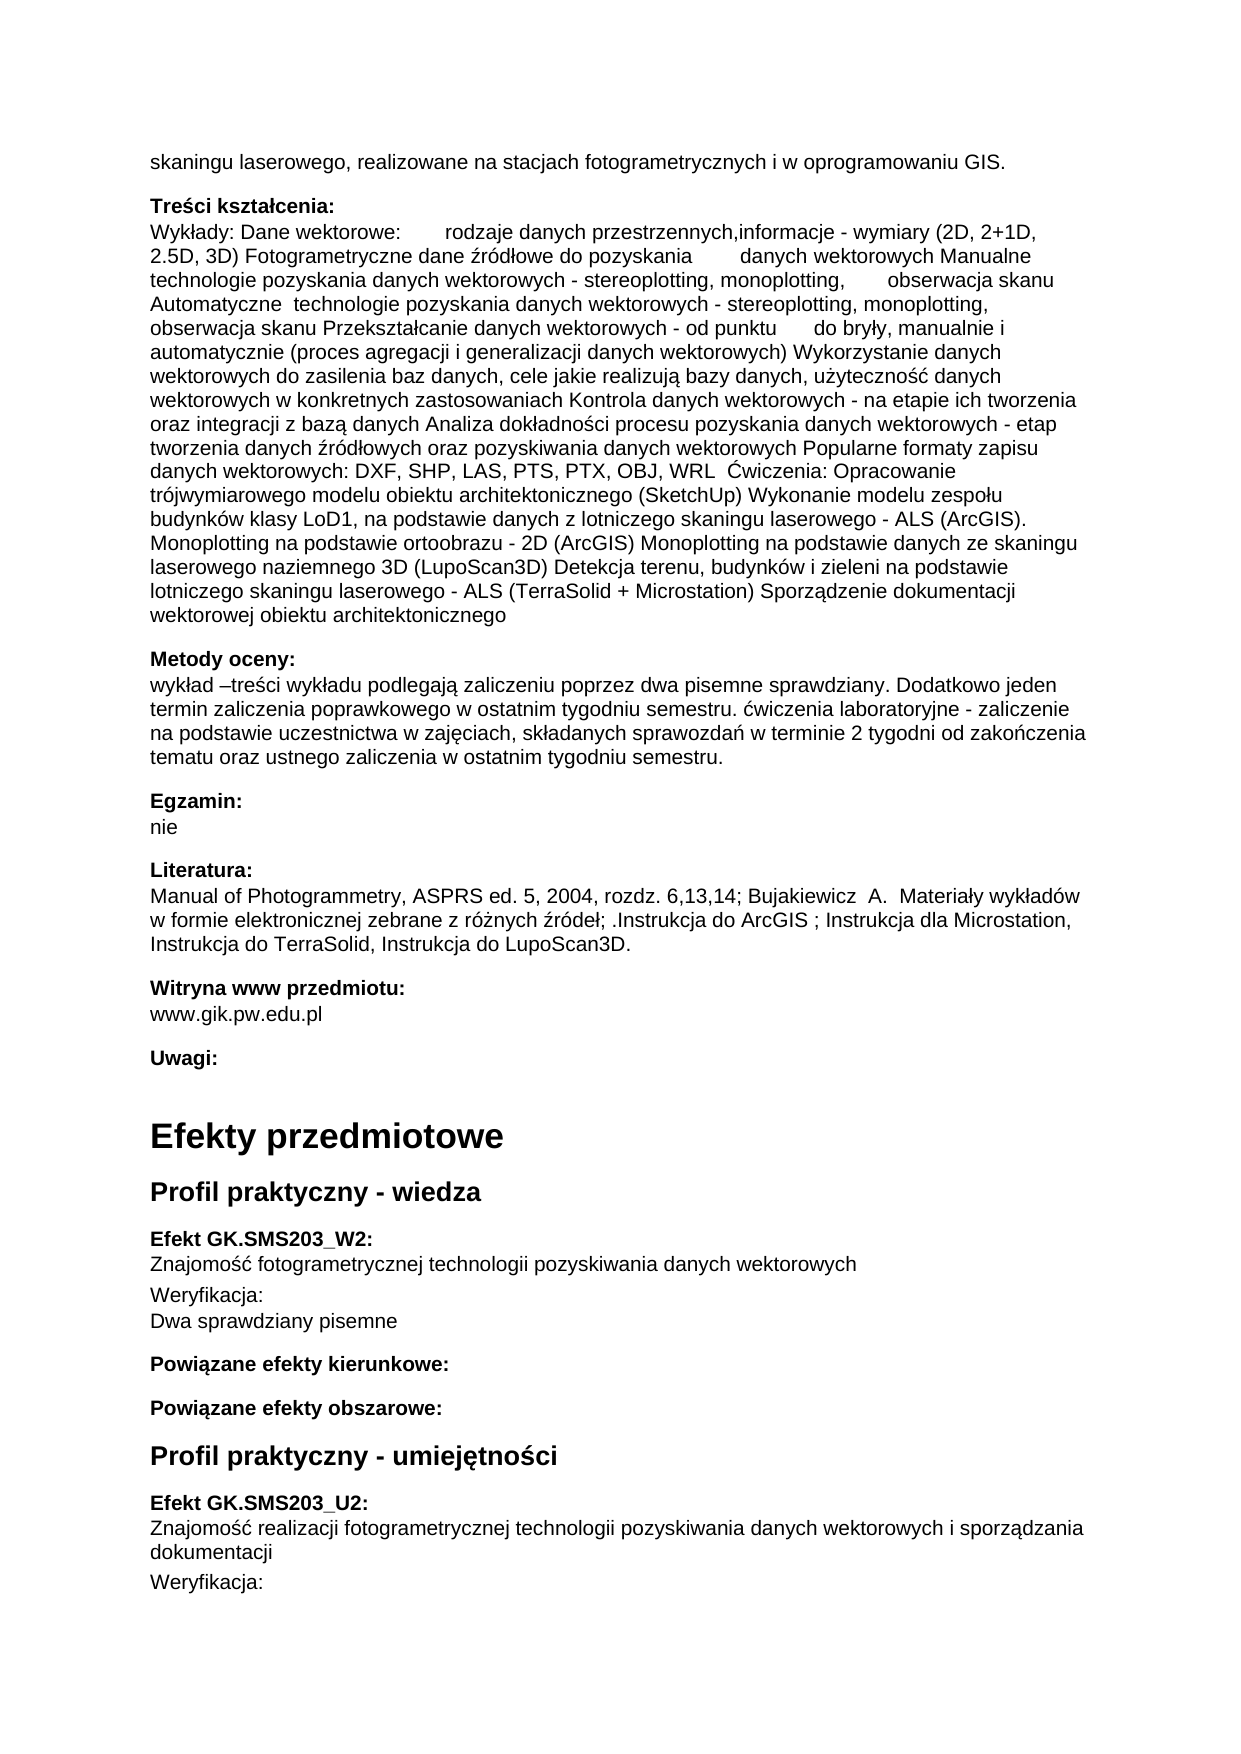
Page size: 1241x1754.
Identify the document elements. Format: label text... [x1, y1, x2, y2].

subtitle Profil praktyczny - umiejętności [150, 1440, 1090, 1471]
text Egzamin: [150, 788, 1090, 812]
text wykład –treści wykładu podlegają zaliczeniu poprzez dwa pisemne sprawdziany. Dodatkowo jeden termin zaliczenia poprawkowego w ostatnim tygodniu semestru. ćwiczenia laboratoryjne - zaliczenie na podstawie uczestnictwa w zajęciach, składanych sprawozdań w terminie 2 tygodni od zakończenia tematu oraz ustnego zaliczenia w ostatnim tygodniu semestru. [150, 673, 1090, 769]
text Weryfikacja: [150, 1282, 1090, 1306]
text Wykłady: Dane wektorowe: rodzaje danych przestrzennych,informacje - wymiary (2D, 2+1D, 2.5D, 3D) Fotogrametryczne dane źródłowe do pozyskania danych wektorowych Manualne technologie pozyskania danych wektorowych - stereoplotting, monoplotting, obserwacja skanu Automatyczne technologie pozyskania danych wektorowych - stereoplotting, monoplotting, obserwacja skanu Przekształcanie danych wektorowych - od punktu do bryły, manualnie i automatycznie (proces agregacji i generalizacji danych wektorowych) Wykorzystanie danych wektorowych do zasilenia baz danych, cele jakie realizują bazy danych, użyteczność danych wektorowych w konkretnych zastosowaniach Kontrola danych wektorowych - na etapie ich tworzenia oraz integracji z bazą danych Analiza dokładności procesu pozyskania danych wektorowych - etap tworzenia danych źródłowych oraz pozyskiwania danych wektorowych Popularne formaty zapisu danych wektorowych: DXF, SHP, LAS, PTS, PTX, OBJ, WRL Ćwiczenia: Opracowanie trójwymiarowego modelu obiektu architektonicznego (SketchUp) Wykonanie modelu zespołu budynków klasy LoD1, na podstawie danych z lotniczego skaningu laserowego - ALS (ArcGIS). Monoplotting na podstawie ortoobrazu - 2D (ArcGIS) Monoplotting na podstawie danych ze skaningu laserowego naziemnego 3D (LupoScan3D) Detekcja terenu, budynków i zieleni na podstawie lotniczego skaningu laserowego - ALS (TerraSolid + Microstation) Sporządzenie dokumentacji wektorowej obiektu architektonicznego [150, 220, 1090, 627]
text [150, 150, 1090, 174]
text Powiązane efekty obszarowe: [150, 1396, 1090, 1420]
subtitle Efekty przedmiotowe [150, 1116, 1090, 1156]
text Dwa sprawdziany pisemne [150, 1308, 1090, 1332]
text Efekt GK.SMS203_U2: [150, 1491, 1090, 1515]
text Weryfikacja: [150, 1570, 1090, 1594]
text Efekt GK.SMS203_W2: [150, 1227, 1090, 1251]
text Metody oceny: [150, 647, 1090, 671]
text Znajomość realizacji fotogrametrycznej technologii pozyskiwania danych wektorowych i sporządzania dokumentacji [150, 1516, 1090, 1564]
text Literatura: [150, 858, 1090, 882]
text Treści kształcenia: [150, 194, 1090, 218]
text Uwagi: [150, 1046, 1090, 1070]
text www.gik.pw.edu.pl [150, 1002, 1090, 1026]
text Powiązane efekty kierunkowe: [150, 1352, 1090, 1376]
text Witryna www przedmiotu: [150, 976, 1090, 1000]
subtitle Profil praktyczny - wiedza [150, 1176, 1090, 1207]
text Znajomość fotogrametrycznej technologii pozyskiwania danych wektorowych [150, 1252, 1090, 1276]
text nie [150, 814, 1090, 838]
text Manual of Photogrammetry, ASPRS ed. 5, 2004, rozdz. 6,13,14; Bujakiewicz A. Materiały wykładów w formie elektronicznej zebrane z różnych źródeł; .Instrukcja do ArcGIS ; Instrukcja dla Microstation, Instrukcja do TerraSolid, Instrukcja do LupoScan3D. [150, 884, 1090, 956]
